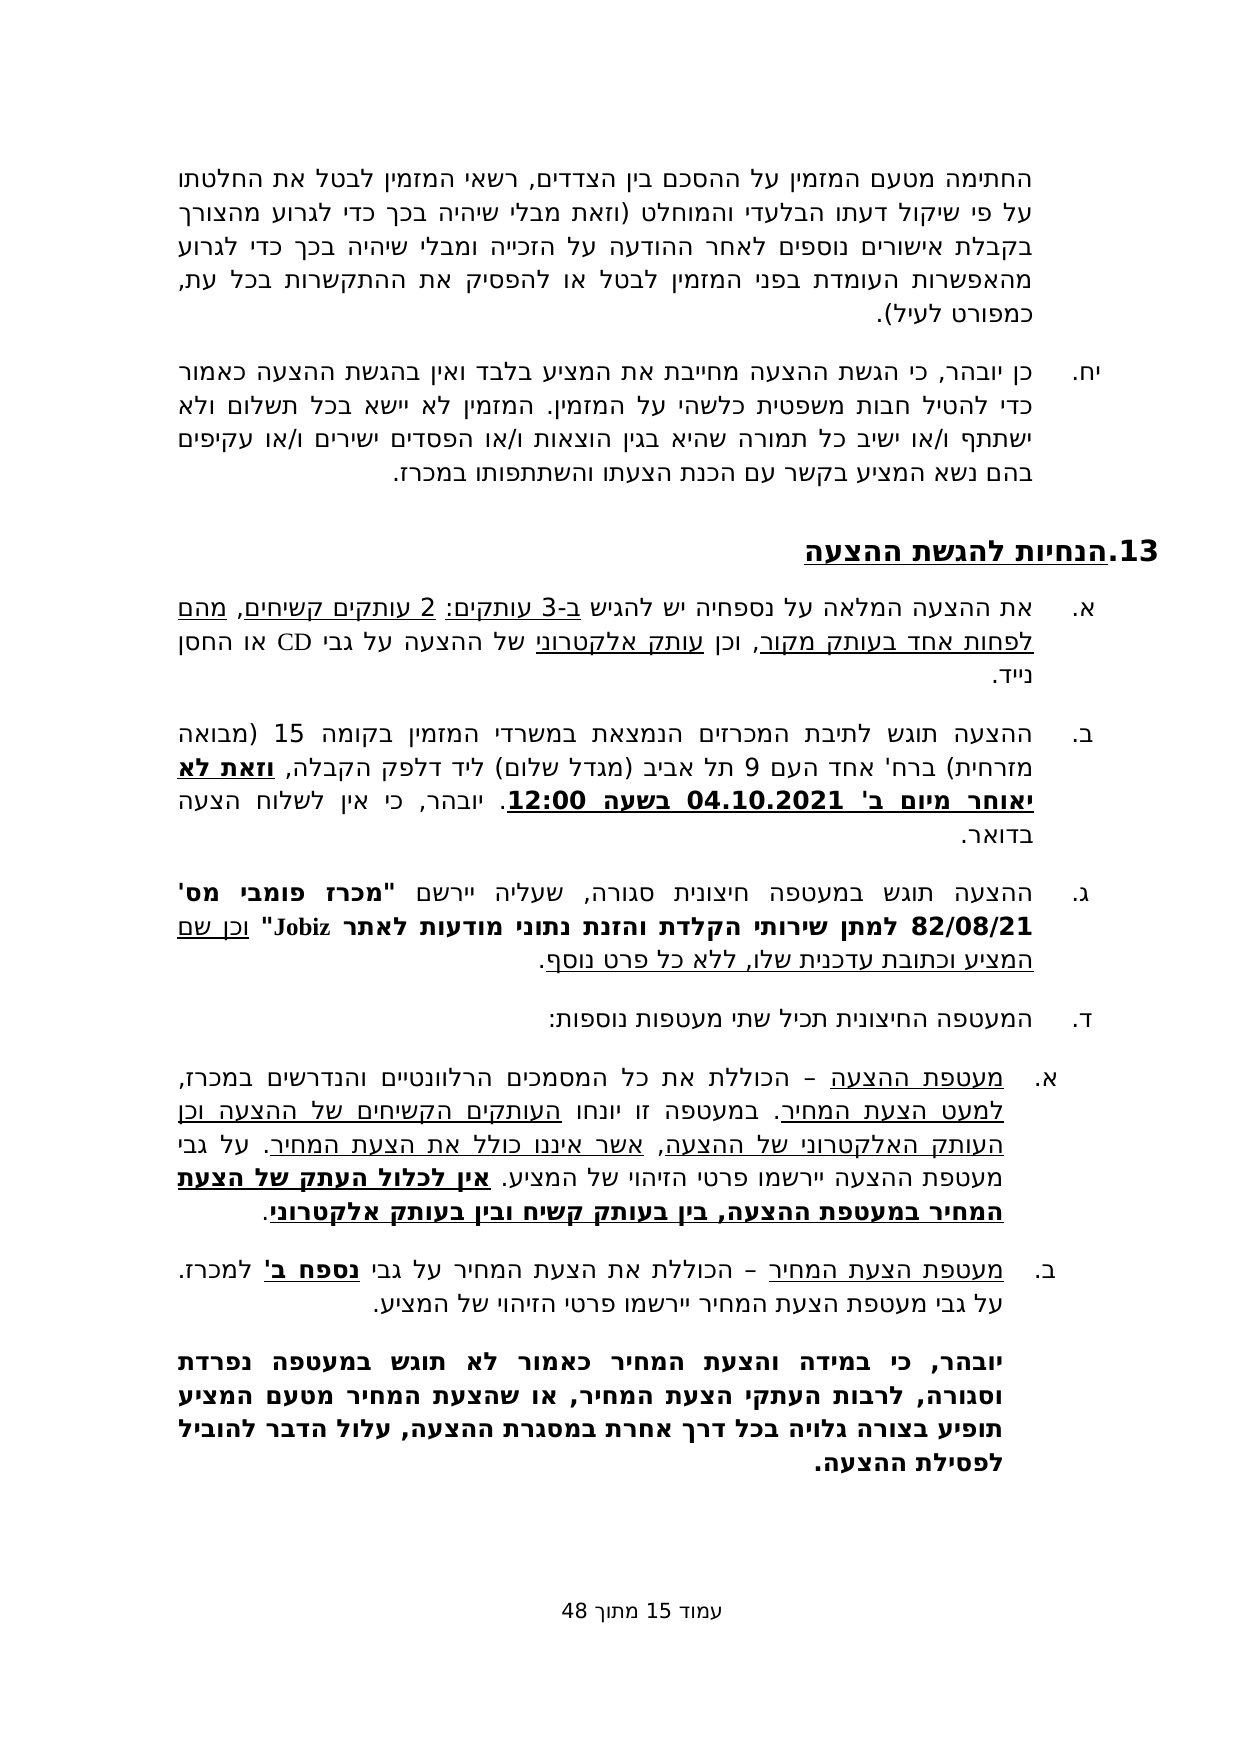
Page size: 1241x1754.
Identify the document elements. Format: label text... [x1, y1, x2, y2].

list ההצעה תוגש לתיבת המכרזים הנמצאת במשרדי המזמין בקומה 15 (מבואה מזרחית) ברח' אחד העם 9 תל אביב (מגדל שלום) ליד דלפק הקבלה, וזאת לא יאוחר מיום ב' 04.10.2021 בשעה 12:00. יובהר, כי אין לשלוח הצעה בדואר. [177, 719, 1071, 849]
list כן יובהר, כי הגשת ההצעה מחייבת את המציע בלבד ואין בהגשת ההצעה כאמור כדי להטיל חבות משפטית כלשהי על המזמין. המזמין לא יישא בכל תשלום ולא ישתתף ו/או ישיב כל תמורה שהיא בגין הוצאות ו/או הפסדים ישירים ו/או עקיפים בהם נשא המציע בקשר עם הכנת הצעתו והשתתפותו במכרז. [177, 357, 1071, 487]
list הנחיות להגשת ההצעה [177, 534, 1107, 568]
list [177, 164, 1071, 328]
list ההצעה תוגש במעטפה חיצונית סגורה, שעליה יירשם "מכרז פומבי מס' 82/08/21 למתן שירותי הקלדת והזנת נתוני מודעות לאתר Jobiz" וכן שם המציע וכתובת עדכנית שלו, ללא כל פרט נוסף. [177, 878, 1071, 975]
list את ההצעה המלאה על נספחיה יש להגיש ב-3 עותקים: 2 עותקים קשיחים, מהם לפחות אחד בעותק מקור, וכן עותק אלקטרוני של ההצעה על גבי CD או החסן נייד. [177, 593, 1071, 690]
list מעטפת ההצעה – הכוללת את כל המסמכים הרלוונטיים והנדרשים במכרז, למעט הצעת המחיר. במעטפה זו יונחו העותקים הקשיחים של ההצעה וכן העותק האלקטרוני של ההצעה, אשר איננו כולל את הצעת המחיר. על גבי מעטפת ההצעה יירשמו פרטי הזיהוי של המציע. אין לכלול העתק של הצעת המחיר במעטפת ההצעה, בין בעותק קשיח ובין בעותק אלקטרוני. [177, 1063, 1033, 1226]
list המעטפה החיצונית תכיל שתי מעטפות נוספות: [177, 1004, 1071, 1033]
text יובהר, כי במידה והצעת המחיר כאמור לא תוגש במעטפה נפרדת וסגורה, לרבות העתקי הצעת המחיר, או שהצעת המחיר מטעם המציע תופיע בצורה גלויה בכל דרך אחרת במסגרת ההצעה, עלול הדבר להוביל לפסילת ההצעה. [177, 1347, 1004, 1477]
list מעטפת הצעת המחיר – הכוללת את הצעת המחיר על גבי נספח ב' למכרז. על גבי מעטפת הצעת המחיר יירשמו פרטי הזיהוי של המציע. [177, 1255, 1033, 1318]
